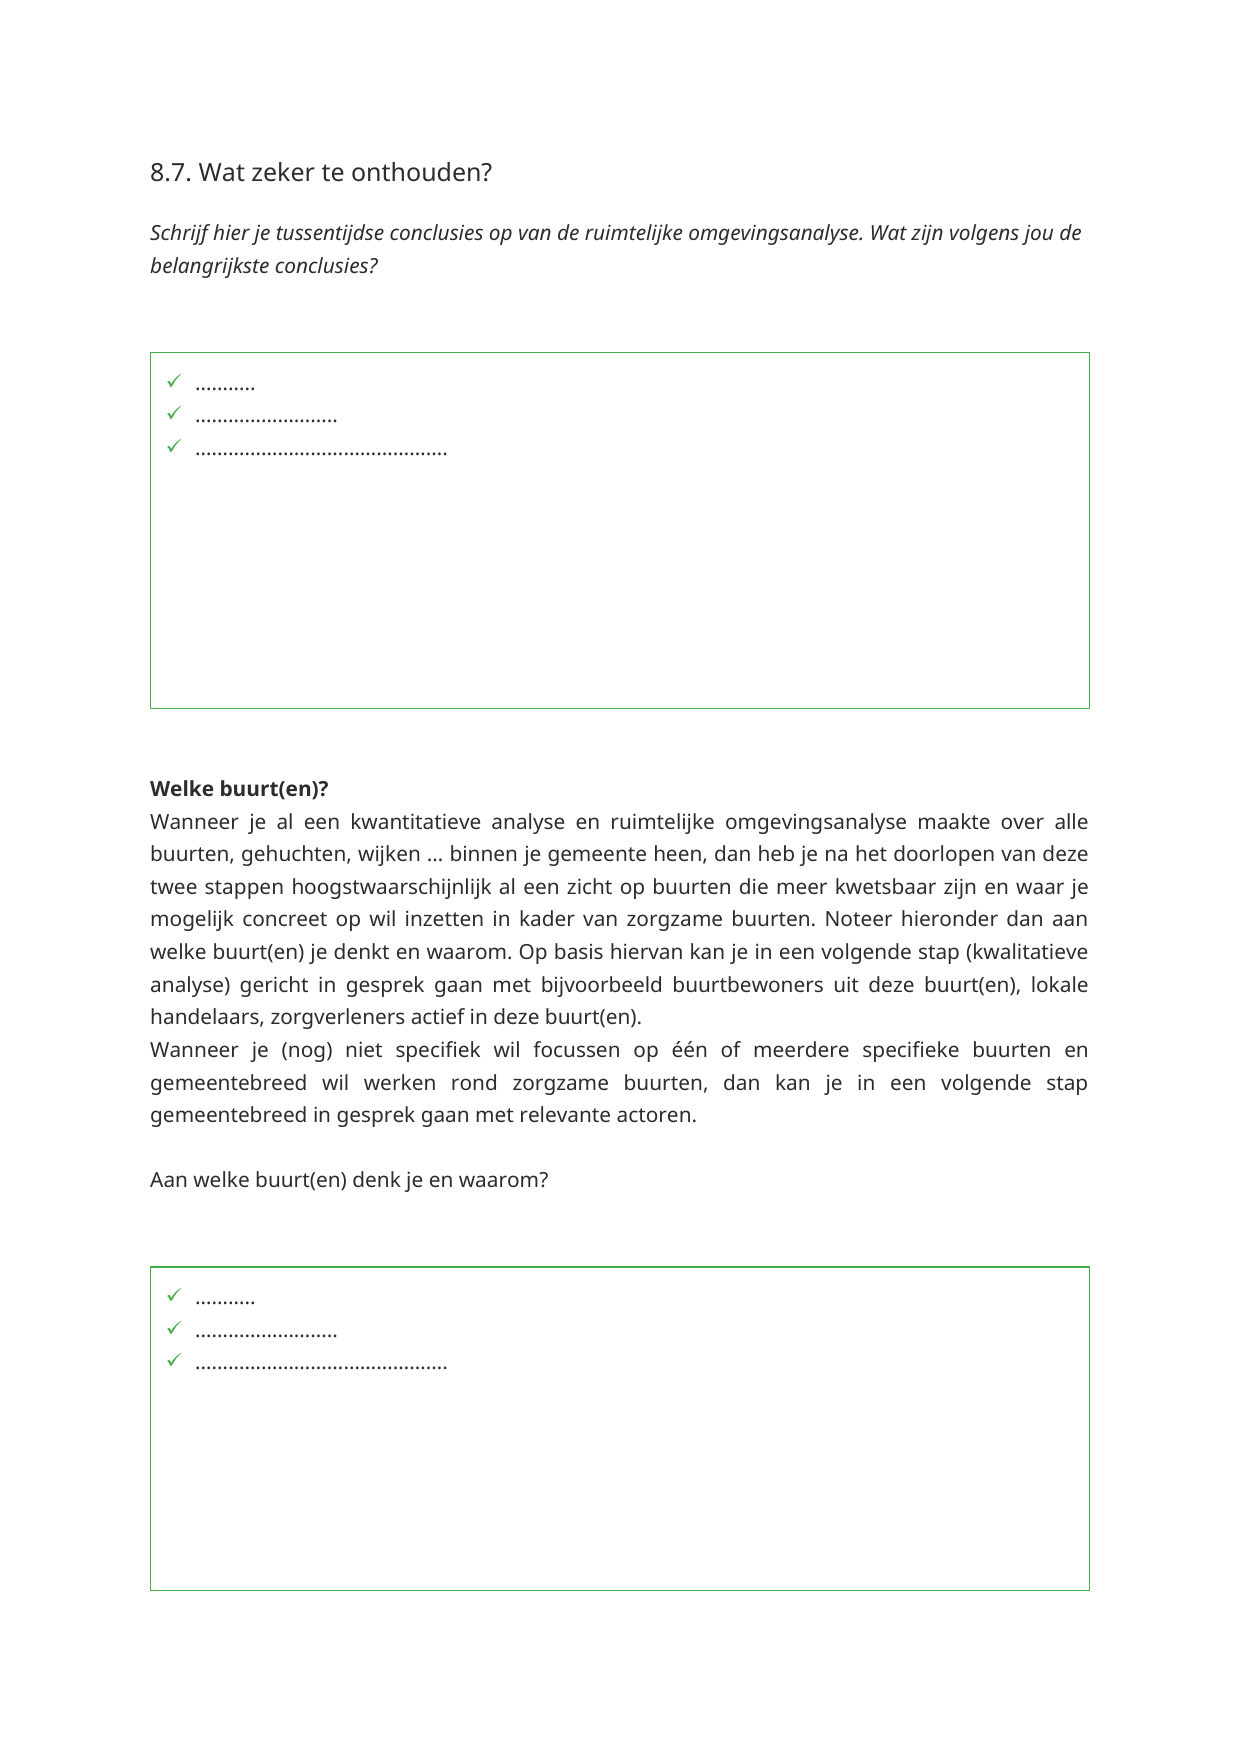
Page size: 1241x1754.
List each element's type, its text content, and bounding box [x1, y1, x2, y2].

text Wanneer je al een kwantitatieve analyse en ruimtelijke omgevingsanalyse maakte over alle buurten, gehuchten, wijken … binnen je gemeente heen, dan heb je na het doorlopen van deze twee stappen hoogstwaarschijnlijk al een zicht op buurten die meer kwetsbaar zijn en waar je mogelijk concreet op wil inzetten in kader van zorgzame buurten. Noteer hieronder dan aan welke buurt(en) je denkt en waarom. Op basis hiervan kan je in een volgende stap (kwalitatieve analyse) gericht in gesprek gaan met bijvoorbeeld buurtbewoners uit deze buurt(en), lokale handelaars, zorgverleners actief in deze buurt(en). [150, 807, 1090, 1031]
text Wanneer je (nog) niet specifiek wil focussen op één of meerdere specifieke buurten en gemeentebreed wil werken rond zorgzame buurten, dan kan je in een volgende stap gemeentebreed in gesprek gaan met relevante actoren. [150, 1035, 1090, 1129]
table_header ……….. …………………….. ………………………………………. [151, 353, 1089, 708]
text Schrijf hier je tussentijdse conclusies op van de ruimtelijke omgevingsanalyse. Wat zijn volgens jou de belangrijkste conclusies? [150, 218, 1090, 279]
text Welke buurt(en)? [150, 774, 1090, 803]
text Aan welke buurt(en) denk je en waarom? [150, 1165, 1090, 1194]
text 8.7. Wat zeker te onthouden? [150, 154, 1090, 188]
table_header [151, 1268, 1089, 1590]
